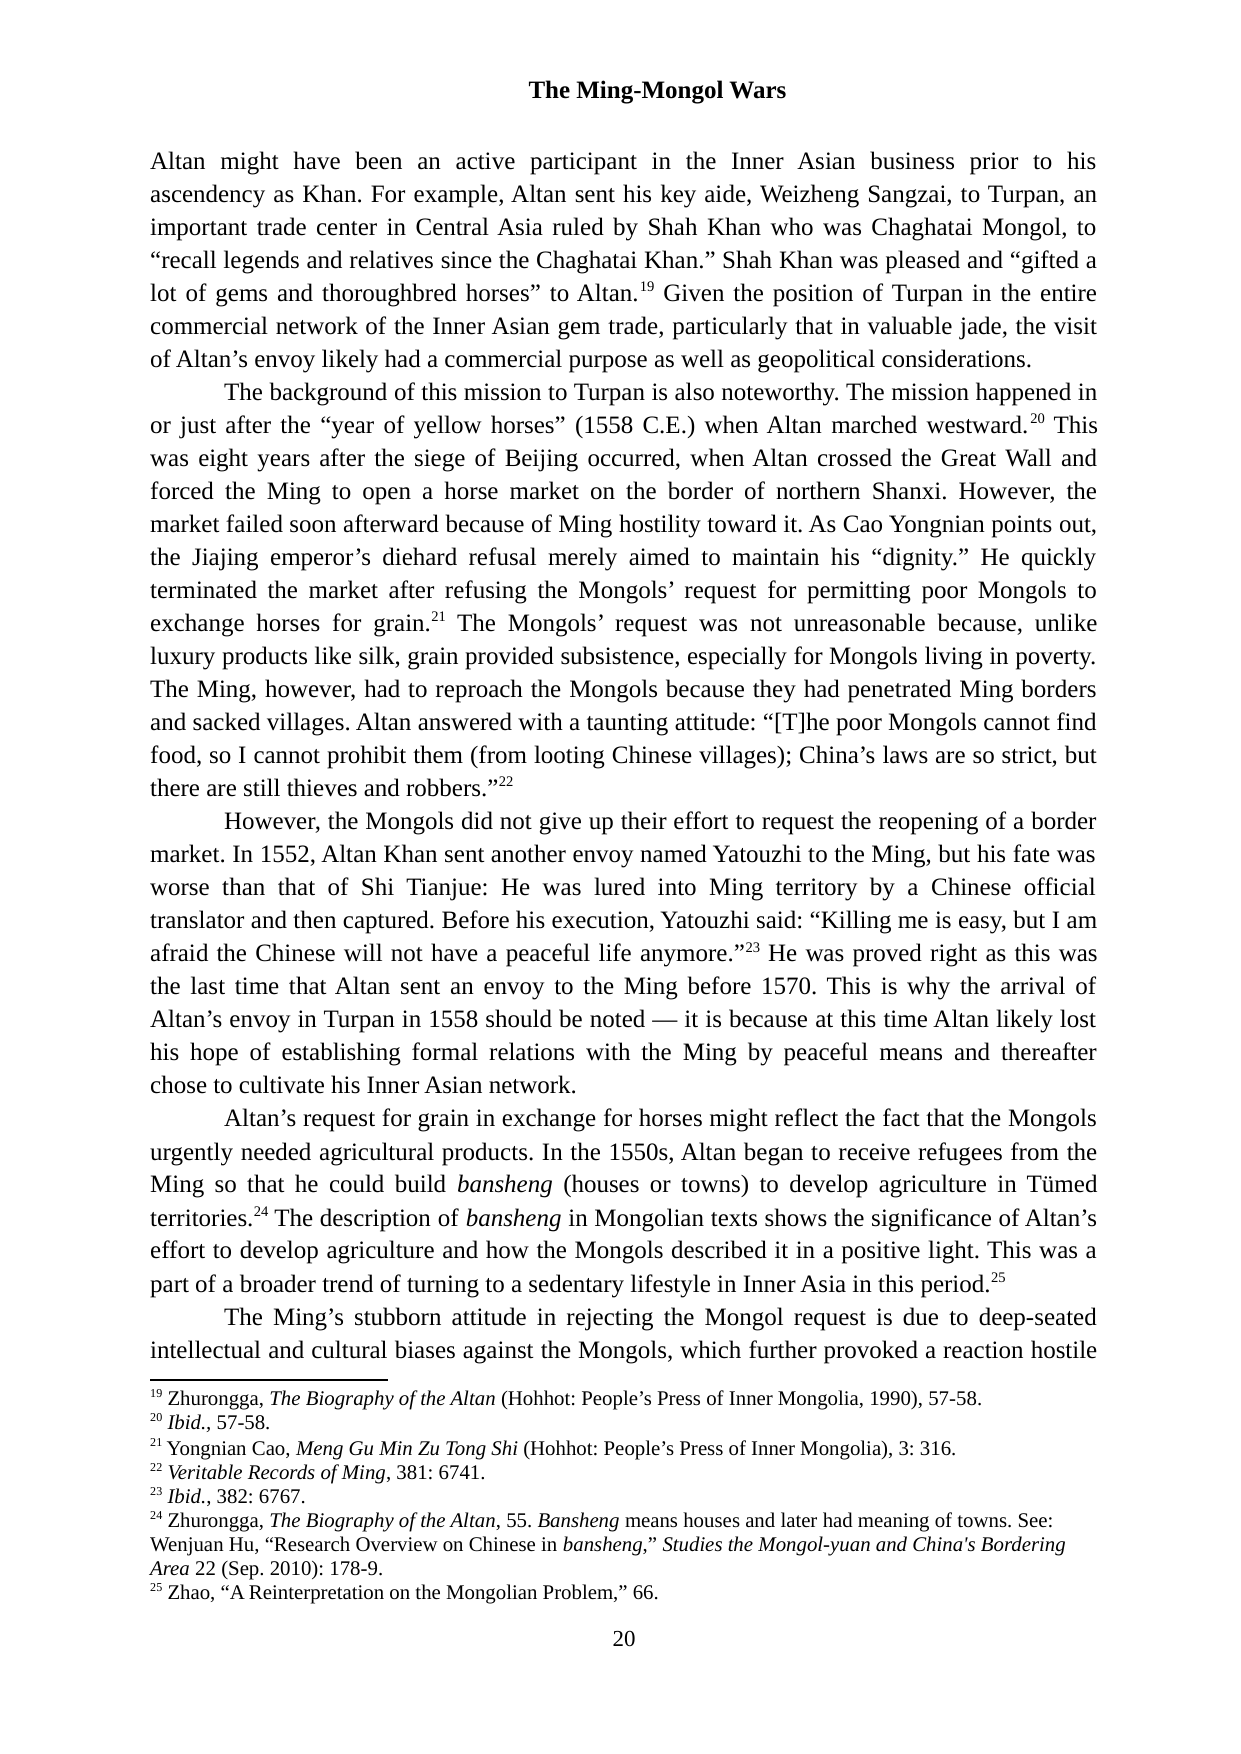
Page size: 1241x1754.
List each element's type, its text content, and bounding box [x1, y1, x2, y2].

text The background of this mission to Turpan is also noteworthy. The mission happened in or just after the “year of yellow horses” (1558 C.E.) when Altan marched westward. This was eight years after the siege of Beijing occurred, when Altan crossed the Great Wall and forced the Ming to open a horse market on the border of northern Shanxi. However, the market failed soon afterward because of Ming hostility toward it. As Cao Yongnian points out, the Jiajing emperor’s diehard refusal merely aimed to maintain his “dignity.” He quickly terminated the market after refusing the Mongols’ request for permitting poor Mongols to exchange horses for grain. The Mongols’ request was not unreasonable because, unlike luxury products like silk, grain provided subsistence, especially for Mongols living in poverty. The Ming, however, had to reproach the Mongols because they had penetrated Ming borders and sacked villages. Altan answered with a taunting attitude: “[T]he poor Mongols cannot find food, so I cannot prohibit them (from looting Chinese villages); China’s laws are so strict, but there are still thieves and robbers.” [150, 377, 1098, 802]
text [150, 146, 1098, 373]
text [150, 1302, 1098, 1363]
text However, the Mongols did not give up their effort to request the reopening of a border market. In 1552, Altan Khan sent another envoy named Yatouzhi to the Ming, but his fate was worse than that of Shi Tianjue: He was lured into Ming territory by a Chinese official translator and then captured. Before his execution, Yatouzhi said: “Killing me is easy, but I am afraid the Chinese will not have a peaceful life anymore.” He was proved right as this was the last time that Altan sent an envoy to the Ming before 1570. This is why the arrival of Altan’s envoy in Turpan in 1558 should be noted — it is because at this time Altan likely lost his hope of establishing formal relations with the Ming by peaceful means and thereafter chose to cultivate his Inner Asian network. [150, 806, 1098, 1099]
text Altan’s request for grain in exchange for horses might reflect the fact that the Mongols urgently needed agricultural products. In the 1550s, Altan began to receive refugees from the Ming so that he could build bansheng (houses or towns) to develop agriculture in Tümed territories. The description of bansheng in Mongolian texts shows the significance of Altan’s effort to develop agriculture and how the Mongols described it in a positive light. This was a part of a broader trend of turning to a sedentary lifestyle in Inner Asia in this period. [150, 1103, 1098, 1297]
